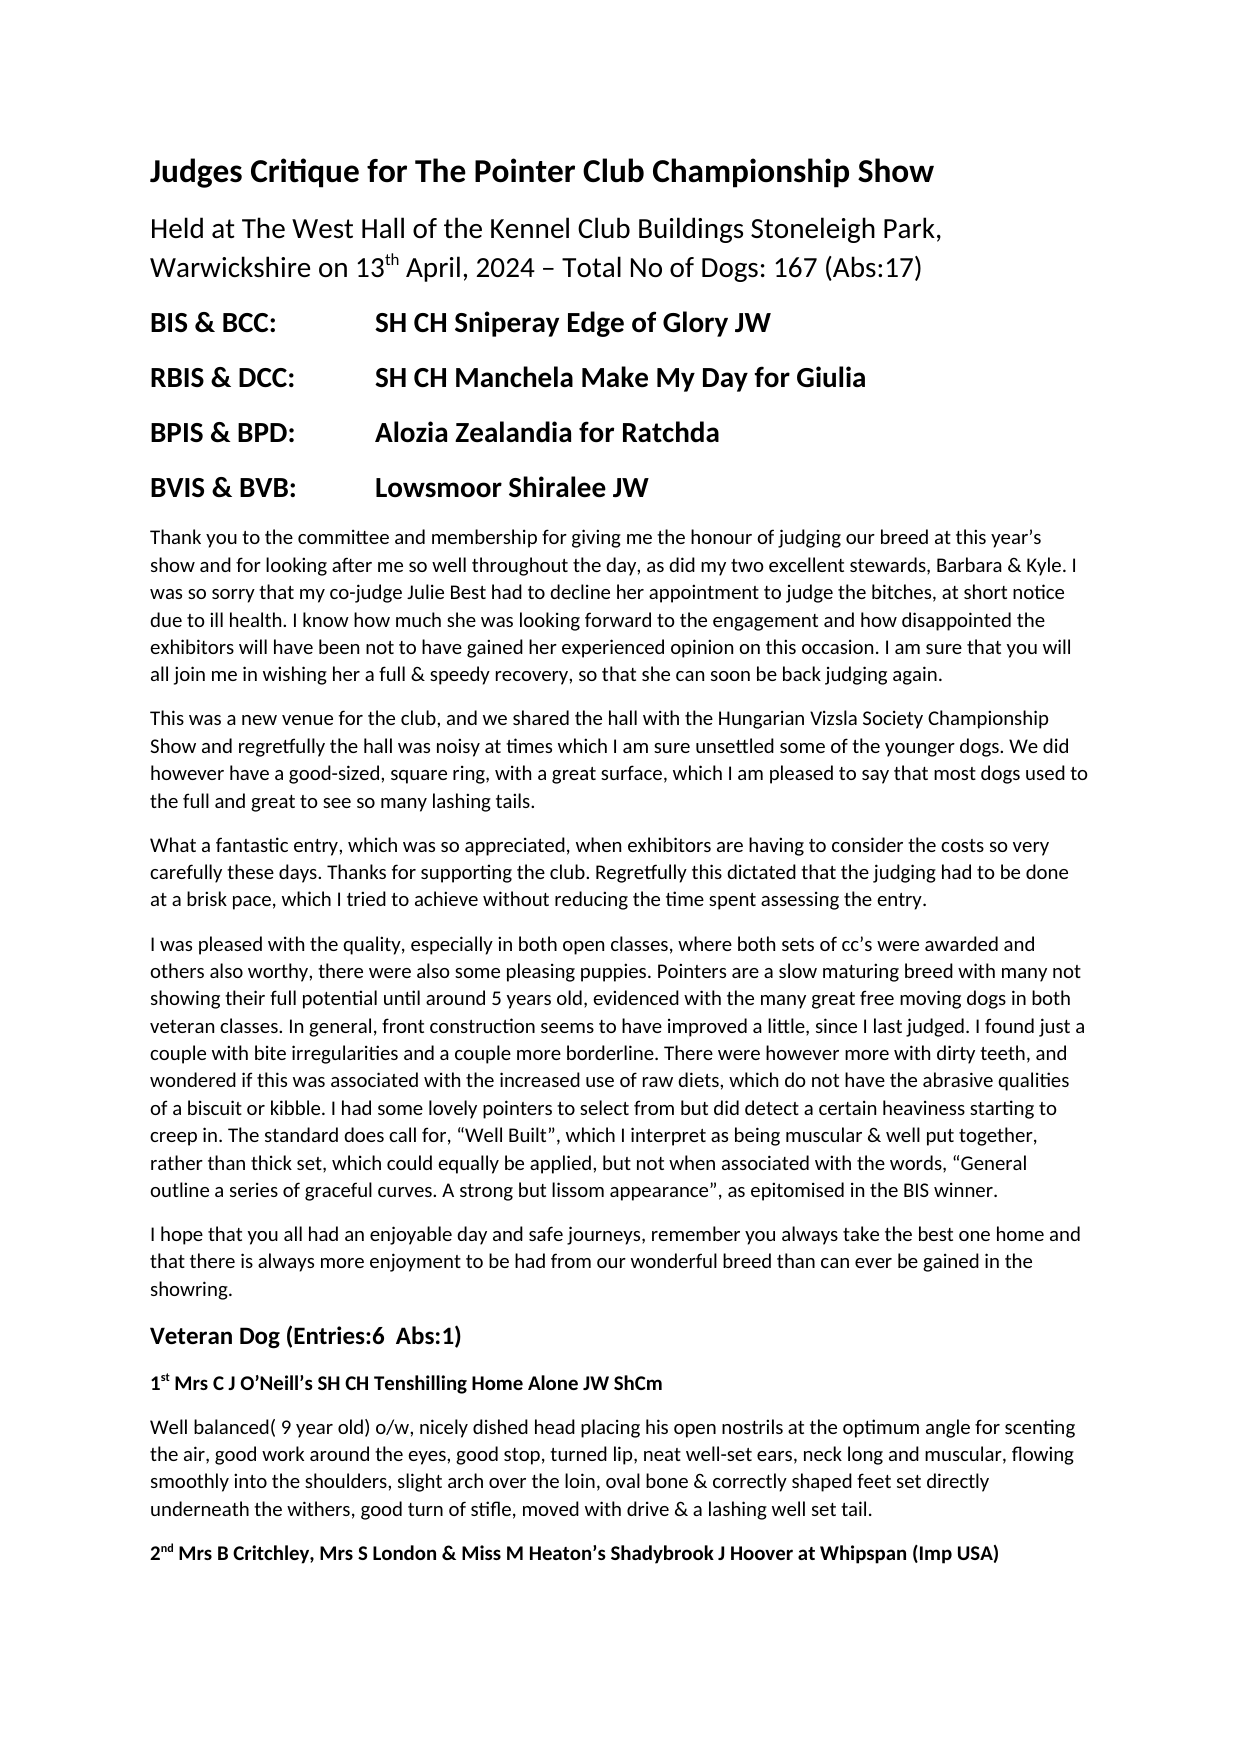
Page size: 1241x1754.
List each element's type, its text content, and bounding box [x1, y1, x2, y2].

text What a fantastic entry, which was so appreciated, when exhibitors are having to consider the costs so very carefully these days. Thanks for supporting the club. Regretfully this dictated that the judging had to be done at a brisk pace, which I tried to achieve without reducing the time spent assessing the entry. [150, 832, 1090, 912]
text 1st Mrs C J O’Neill’s SH CH Tenshilling Home Alone JW ShCm [150, 1370, 1090, 1395]
text Judges Critique for The Pointer Club Championship Show [150, 150, 1090, 191]
text Veteran Dog (Entries:6 Abs:1) [150, 1320, 1090, 1351]
text This was a new venue for the club, and we shared the hall with the Hungarian Vizsla Society Championship Show and regretfully the hall was noisy at times which I am sure unsettled some of the younger dogs. We did however have a good-sized, square ring, with a great surface, which I am pleased to say that most dogs used to the full and great to see so many lashing tails. [150, 706, 1090, 813]
text I was pleased with the quality, especially in both open classes, where both sets of cc’s were awarded and others also worthy, there were also some pleasing puppies. Pointers are a slow maturing breed with many not showing their full potential until around 5 years old, evidenced with the many great free moving dogs in both veteran classes. In general, front construction seems to have improved a little, since I last judged. I found just a couple with bite irregularities and a couple more borderline. There were however more with dirty teeth, and wondered if this was associated with the increased use of raw diets, which do not have the abrasive qualities of a biscuit or kibble. I had some lovely pointers to select from but did detect a certain heaviness starting to creep in. The standard does call for, “Well Built”, which I interpret as being muscular & well put together, rather than thick set, which could equally be applied, but not when associated with the words, “General outline a series of graceful curves. A strong but lissom appearance”, as epitomised in the BIS winner. [150, 931, 1090, 1203]
text Well balanced( 9 year old) o/w, nicely dished head placing his open nostrils at the optimum angle for scenting the air, good work around the eyes, good stop, turned lip, neat well-set ears, neck long and muscular, flowing smoothly into the shoulders, slight arch over the loin, oval bone & correctly shaped feet set directly underneath the withers, good turn of stifle, moved with drive & a lashing well set tail. [150, 1414, 1090, 1521]
text Held at The West Hall of the Kennel Club Buildings Stoneleigh Park, Warwickshire on 13th April, 2024 – Total No of Dogs: 167 (Abs:17) [150, 211, 1090, 285]
text I hope that you all had an enjoyable day and safe journeys, remember you always take the best one home and that there is always more enjoyment to be had from our wonderful breed than can ever be gained in the showring. [150, 1221, 1090, 1302]
text BPIS & BPD: Alozia Zealandia for Ratchda [150, 414, 1090, 450]
text 2nd Mrs B Critchley, Mrs S London & Miss M Heaton’s Shadybrook J Hoover at Whipspan (Imp USA) [150, 1540, 1090, 1566]
text RBIS & DCC: SH CH Manchela Make My Day for Giulia [150, 359, 1090, 395]
text BVIS & BVB: Lowsmoor Shiralee JW [150, 469, 1090, 505]
text Thank you to the committee and membership for giving me the honour of judging our breed at this year’s show and for looking after me so well throughout the day, as did my two excellent stewards, Barbara & Kyle. I was so sorry that my co-judge Julie Best had to decline her appointment to judge the bitches, at short notice due to ill health. I know how much she was looking forward to the engagement and how disappointed the exhibitors will have been not to have gained her experienced opinion on this occasion. I am sure that you will all join me in wishing her a full & speedy recovery, so that she can soon be back judging again. [150, 524, 1090, 687]
text BIS & BCC: SH CH Sniperay Edge of Glory JW [150, 304, 1090, 340]
